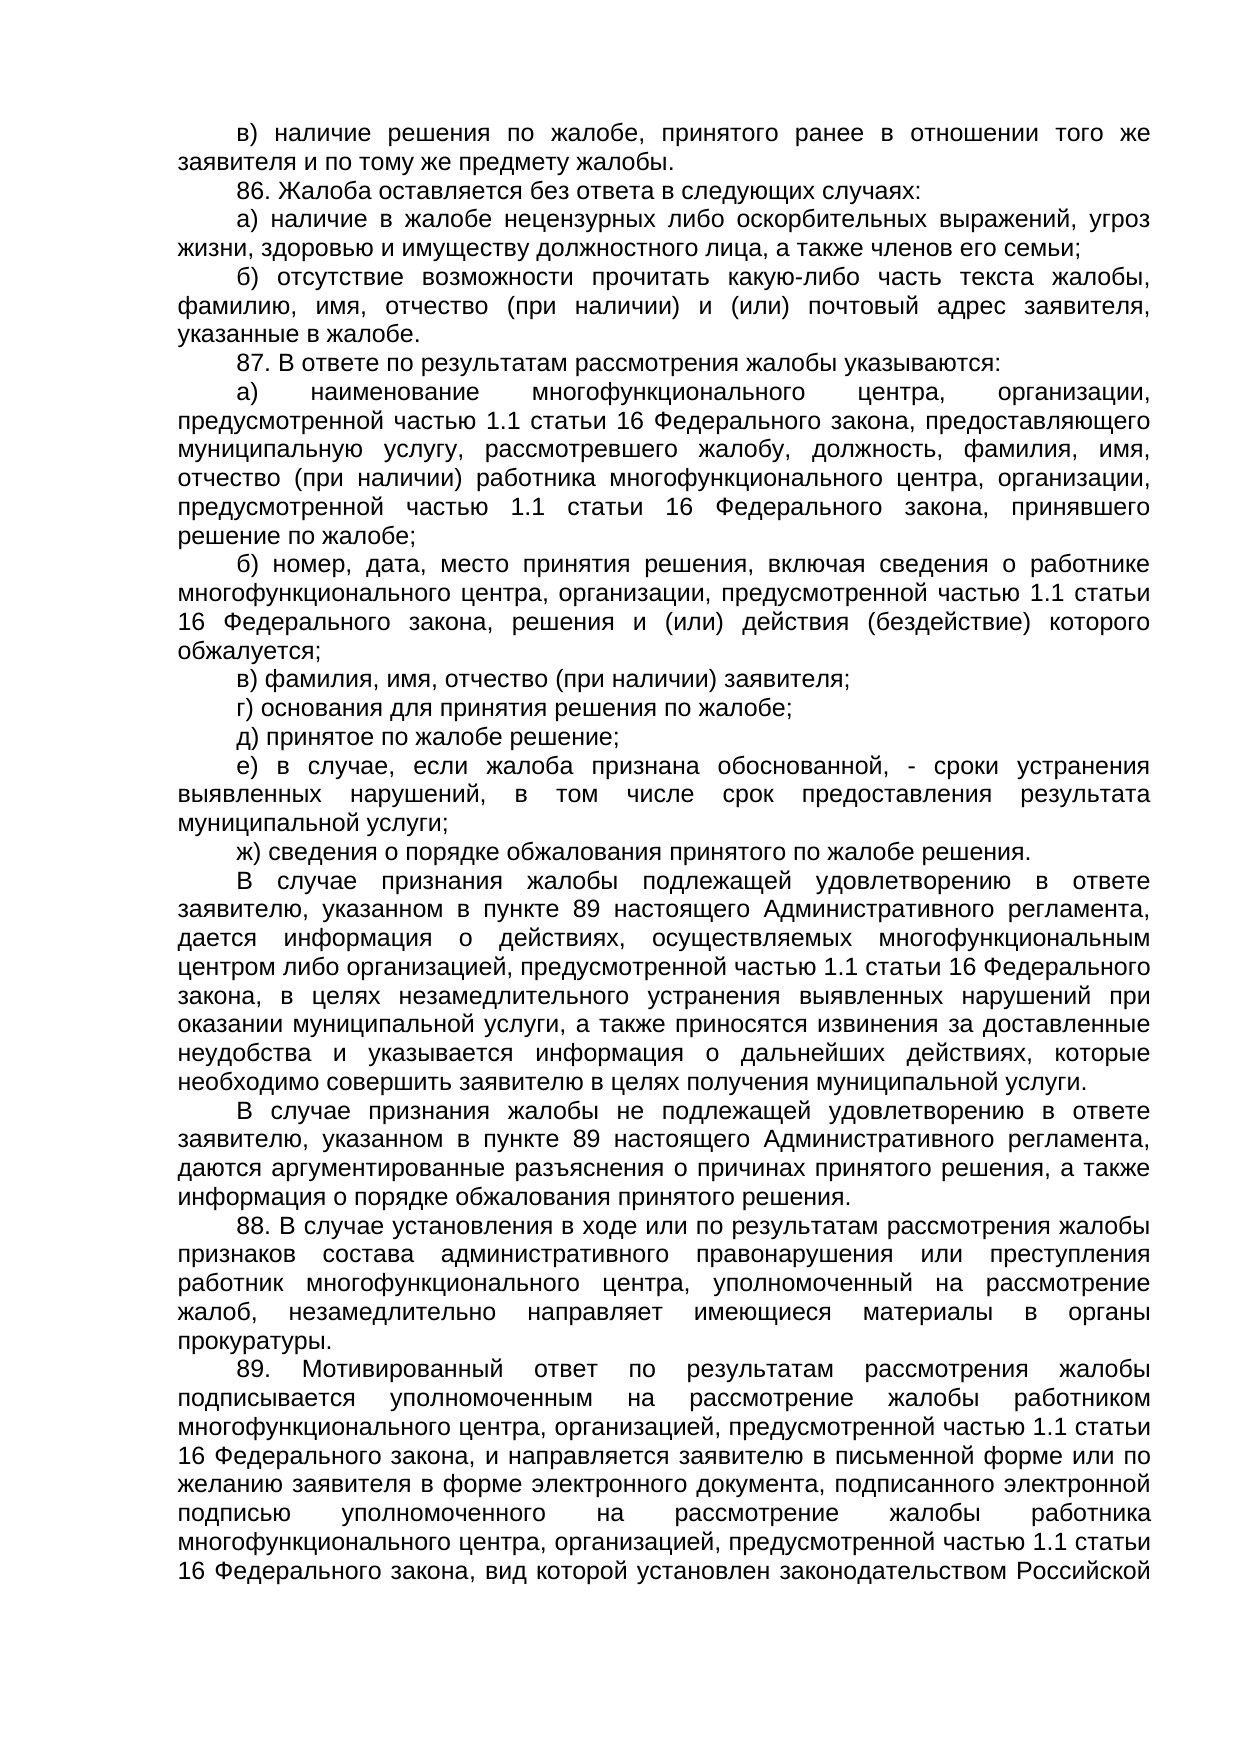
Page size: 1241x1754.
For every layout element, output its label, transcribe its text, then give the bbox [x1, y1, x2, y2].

text в) наличие решения по жалобе, принятого ранее в отношении того же заявителя и по тому же предмету жалобы. [177, 118, 1152, 176]
text 86. Жалоба оставляется без ответа в следующих случаях: [177, 176, 1152, 204]
text 87. В ответе по результатам рассмотрения жалобы указываются: [177, 348, 1152, 377]
text а) наличие в жалобе нецензурных либо оскорбительных выражений, угроз жизни, здоровью и имуществу должностного лица, а также членов его семьи; [177, 204, 1152, 262]
text б) номер, дата, место принятия решения, включая сведения о работнике многофункционального центра, организации, предусмотренной частью 1.1 статьи 16 Федерального закона, решения и (или) действия (бездействие) которого обжалуется; [177, 549, 1152, 664]
text ж) сведения о порядке обжалования принятого по жалобе решения. [177, 837, 1152, 866]
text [177, 1354, 1152, 1584]
text б) отсутствие возможности прочитать какую-либо часть текста жалобы, фамилию, имя, отчество (при наличии) и (или) почтовый адрес заявителя, указанные в жалобе. [177, 262, 1152, 348]
text е) в случае, если жалоба признана обоснованной, - сроки устранения выявленных нарушений, в том числе срок предоставления результата муниципальной услуги; [177, 751, 1152, 837]
text В случае признания жалобы подлежащей удовлетворению в ответе заявителю, указанном в пункте 89 настоящего Административного регламента, дается информация о действиях, осуществляемых многофункциональным центром либо организацией, предусмотренной частью 1.1 статьи 16 Федерального закона, в целях незамедлительного устранения выявленных нарушений при оказании муниципальной услуги, а также приносятся извинения за доставленные неудобства и указывается информация о дальнейших действиях, которые необходимо совершить заявителю в целях получения муниципальной услуги. [177, 866, 1152, 1096]
text в) фамилия, имя, отчество (при наличии) заявителя; [177, 664, 1152, 693]
text В случае признания жалобы не подлежащей удовлетворению в ответе заявителю, указанном в пункте 89 настоящего Административного регламента, даются аргументированные разъяснения о причинах принятого решения, а также информация о порядке обжалования принятого решения. [177, 1096, 1152, 1211]
text г) основания для принятия решения по жалобе; [177, 693, 1152, 722]
text а) наименование многофункционального центра, организации, предусмотренной частью 1.1 статьи 16 Федерального закона, предоставляющего муниципальную услугу, рассмотревшего жалобу, должность, фамилия, имя, отчество (при наличии) работника многофункционального центра, организации, предусмотренной частью 1.1 статьи 16 Федерального закона, принявшего решение по жалобе; [177, 377, 1152, 549]
text д) принятое по жалобе решение; [177, 722, 1152, 751]
text 88. В случае установления в ходе или по результатам рассмотрения жалобы признаков состава административного правонарушения или преступления работник многофункционального центра, уполномоченный на рассмотрение жалоб, незамедлительно направляет имеющиеся материалы в органы прокуратуры. [177, 1211, 1152, 1354]
